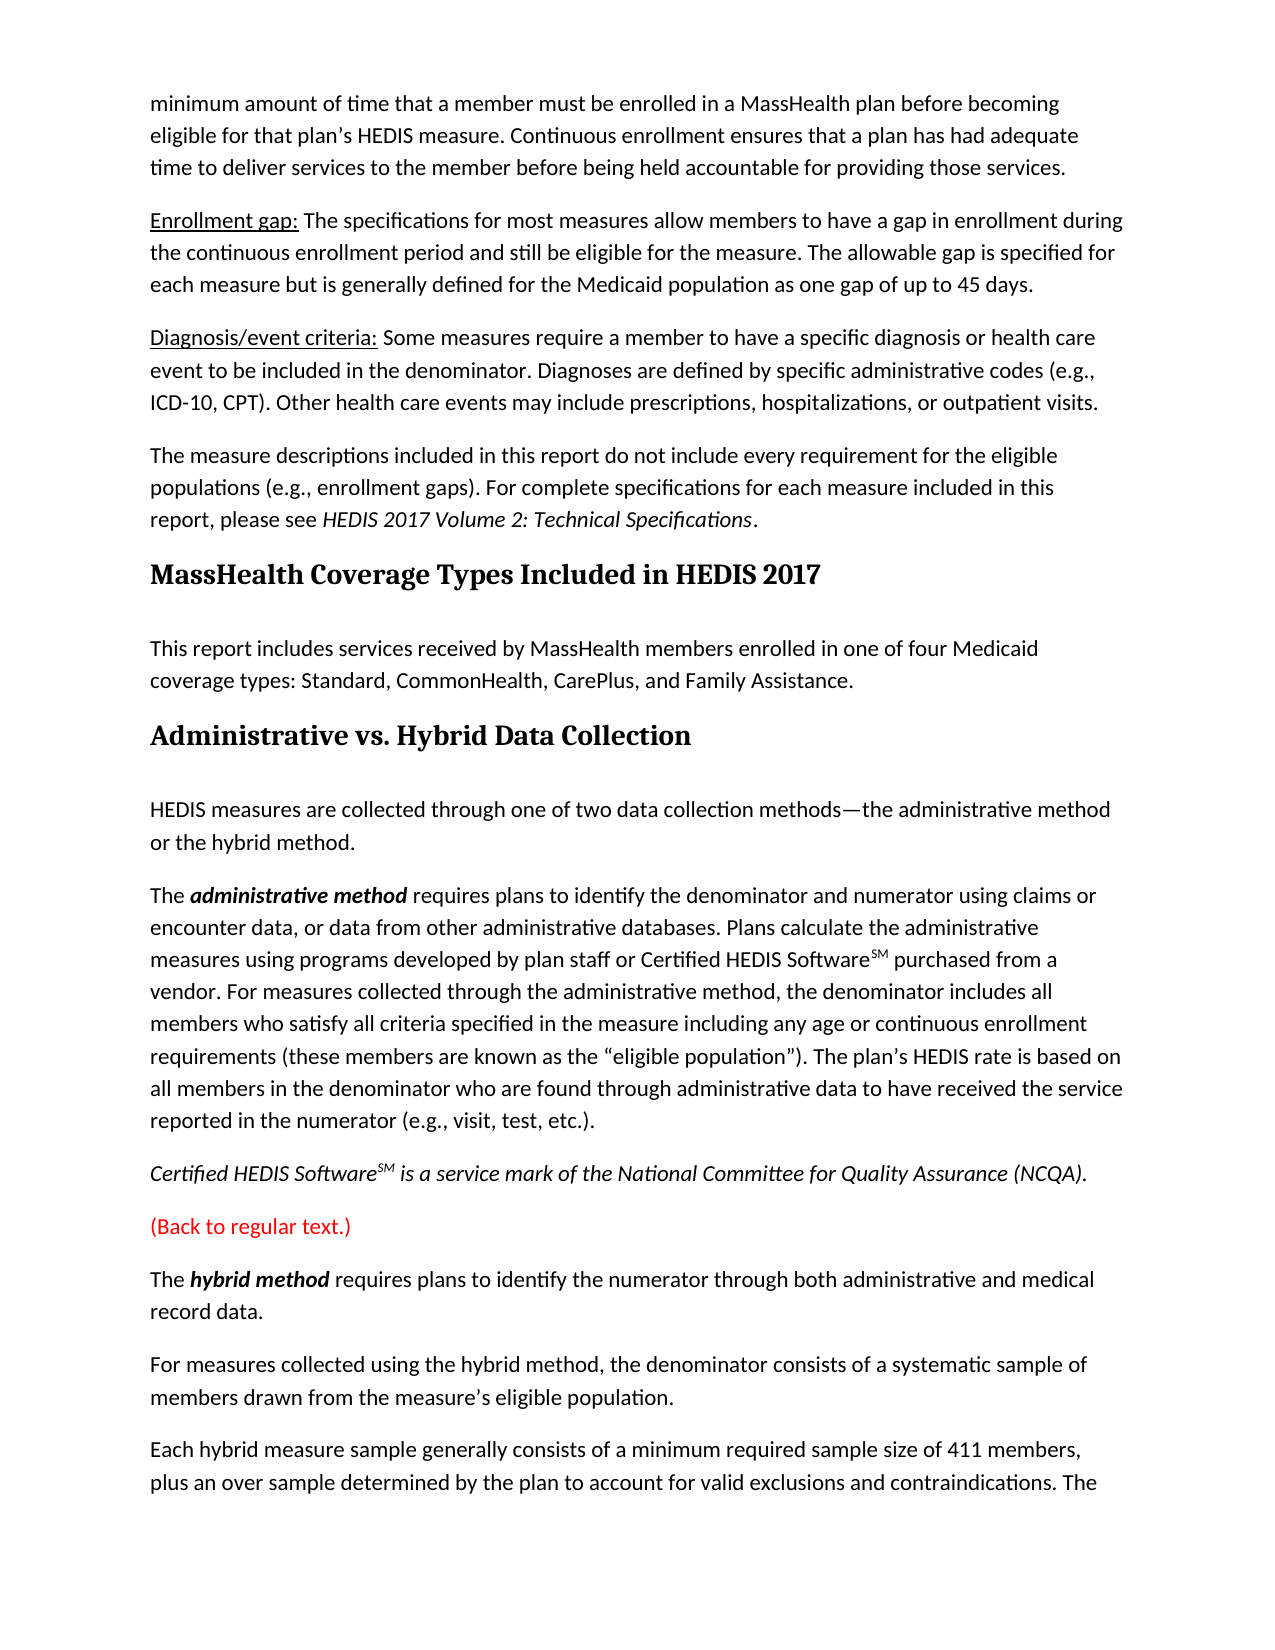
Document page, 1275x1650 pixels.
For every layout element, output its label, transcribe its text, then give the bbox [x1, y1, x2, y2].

text Certified HEDIS SoftwareSM is a service mark of the National Committee for Quality Assurance (NCQA). [150, 1159, 1125, 1187]
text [150, 89, 1125, 181]
text The hybrid method requires plans to identify the numerator through both administrative and medical record data. [150, 1265, 1125, 1325]
text This report includes services received by MassHealth members enrolled in one of four Medicaid coverage types: Standard, CommonHealth, CarePlus, and Family Assistance. [150, 634, 1125, 694]
text The administrative method requires plans to identify the denominator and numerator using claims or encounter data, or data from other administrative databases. Plans calculate the administrative measures using programs developed by plan staff or Certified HEDIS SoftwareSM purchased from a vendor. For measures collected through the administrative method, the denominator includes all members who satisfy all criteria specified in the measure including any age or continuous enrollment requirements (these members are known as the “eligible population”). The plan’s HEDIS rate is based on all members in the denominator who are found through administrative data to have received the service reported in the numerator (e.g., visit, test, etc.). [150, 881, 1125, 1134]
subtitle Administrative vs. Hybrid Data Collection [150, 719, 1125, 753]
text Enrollment gap: The specifications for most measures allow members to have a gap in enrollment during the continuous enrollment period and still be eligible for the measure. The allowable gap is specified for each measure but is generally defined for the Medicaid population as one gap of up to 45 days. [150, 206, 1125, 298]
text (Back to regular text.) [150, 1212, 1125, 1240]
text For measures collected using the hybrid method, the denominator consists of a systematic sample of members drawn from the measure’s eligible population. [150, 1350, 1125, 1411]
text Diagnosis/event criteria: Some measures require a member to have a specific diagnosis or health care event to be included in the denominator. Diagnoses are defined by specific administrative codes (e.g., ICD-10, CPT). Other health care events may include prescriptions, hospitalizations, or outpatient visits. [150, 323, 1125, 416]
subtitle MassHealth Coverage Types Included in HEDIS 2017 [150, 558, 1125, 592]
text HEDIS measures are collected through one of two data collection methods—the administrative method or the hybrid method. [150, 796, 1125, 856]
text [150, 1436, 1125, 1496]
text The measure descriptions included in this report do not include every requirement for the eligible populations (e.g., enrollment gaps). For complete specifications for each measure included in this report, please see HEDIS 2017 Volume 2: Technical Specifications. [150, 441, 1125, 533]
